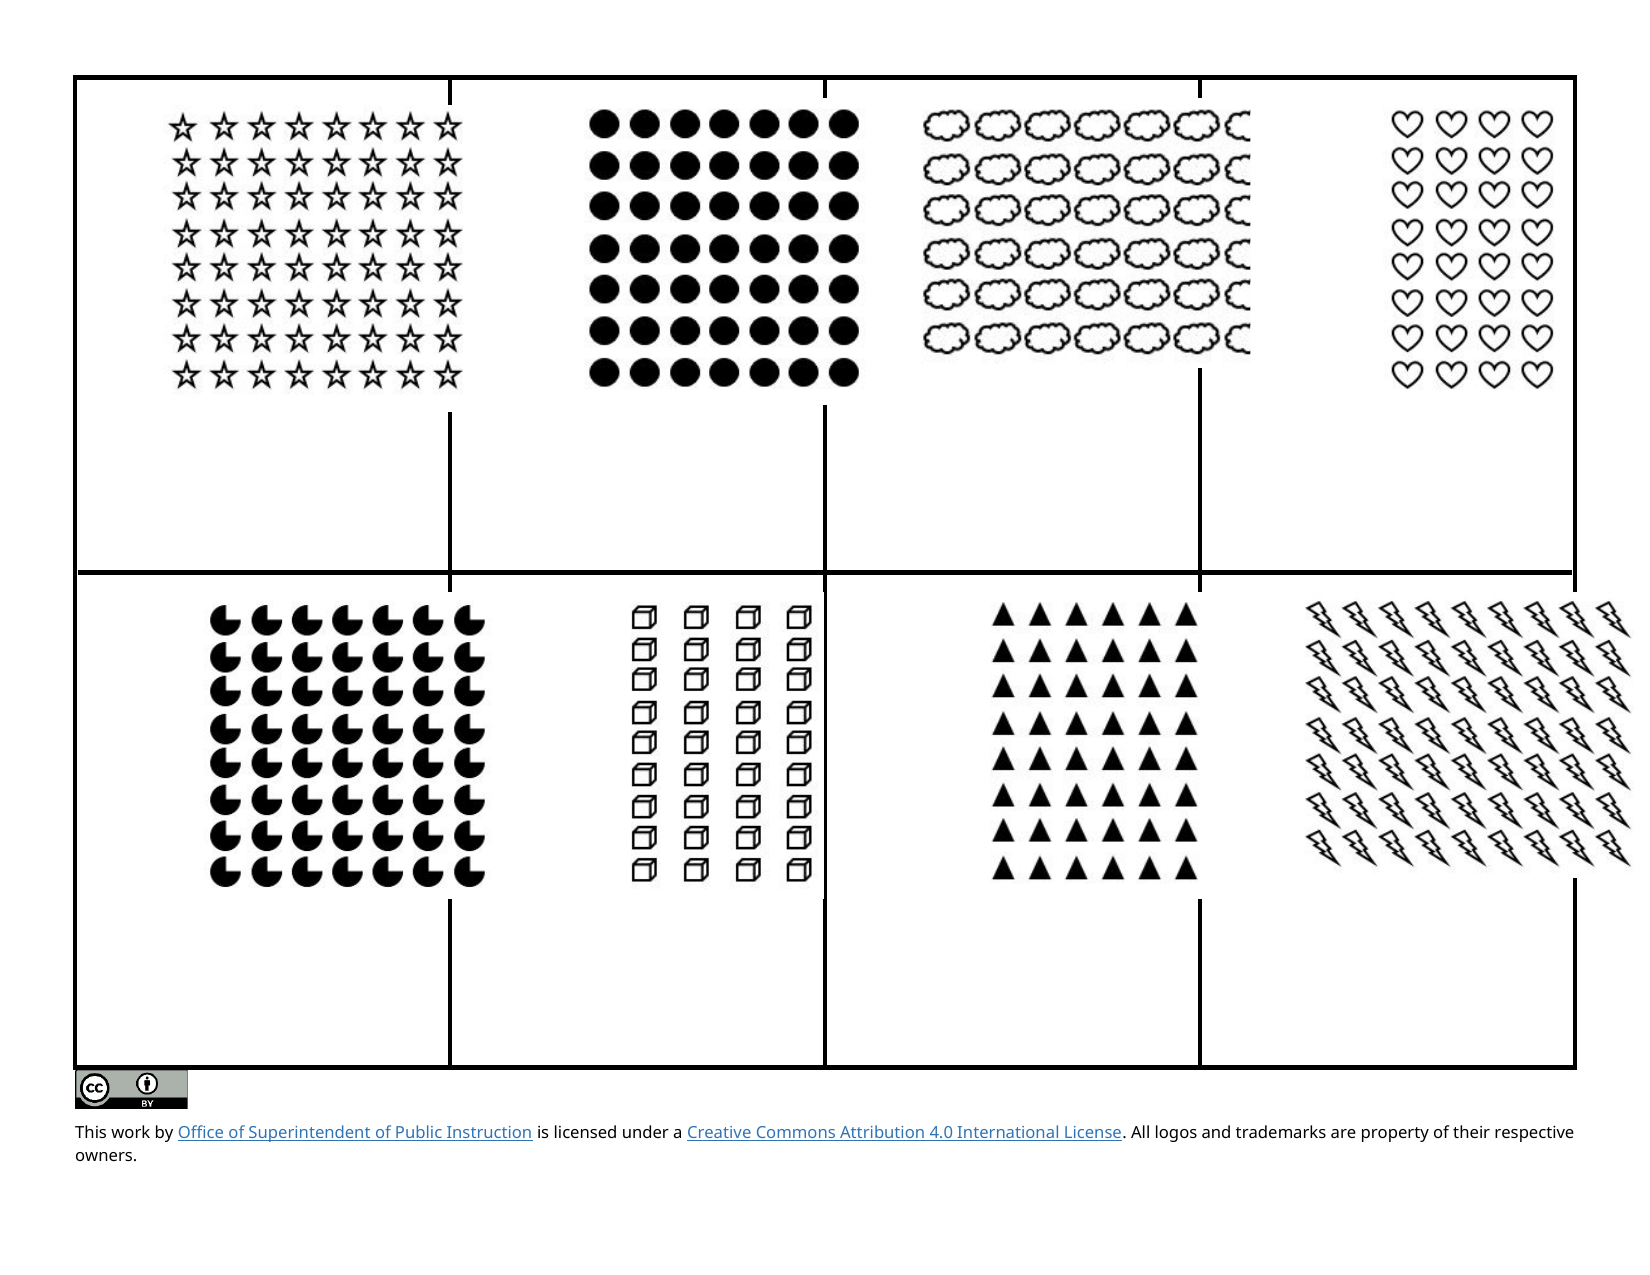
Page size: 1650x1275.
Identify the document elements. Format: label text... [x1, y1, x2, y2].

text This work by Office of Superintendent of Public Instruction is licensed under a Creative Commons Attribution 4.0 International License. All logos and trademarks are property of their respective owners. [75, 1121, 1575, 1167]
table_header [77, 80, 448, 570]
table_cell [452, 575, 823, 592]
table_cell [452, 899, 823, 1065]
table_cell [1202, 570, 1573, 1065]
picture [574, 98, 872, 405]
picture [195, 592, 500, 899]
table_header [827, 80, 1198, 570]
table_header [452, 80, 823, 570]
table_header [1202, 368, 1573, 570]
table_cell [827, 575, 1198, 1065]
table_header [1202, 80, 1573, 98]
picture [153, 105, 483, 412]
picture [1296, 592, 1649, 878]
picture [1373, 98, 1572, 405]
picture [75, 1069, 188, 1109]
picture [621, 592, 824, 899]
picture [981, 592, 1215, 899]
picture [910, 98, 1250, 368]
table_cell [77, 571, 448, 1065]
